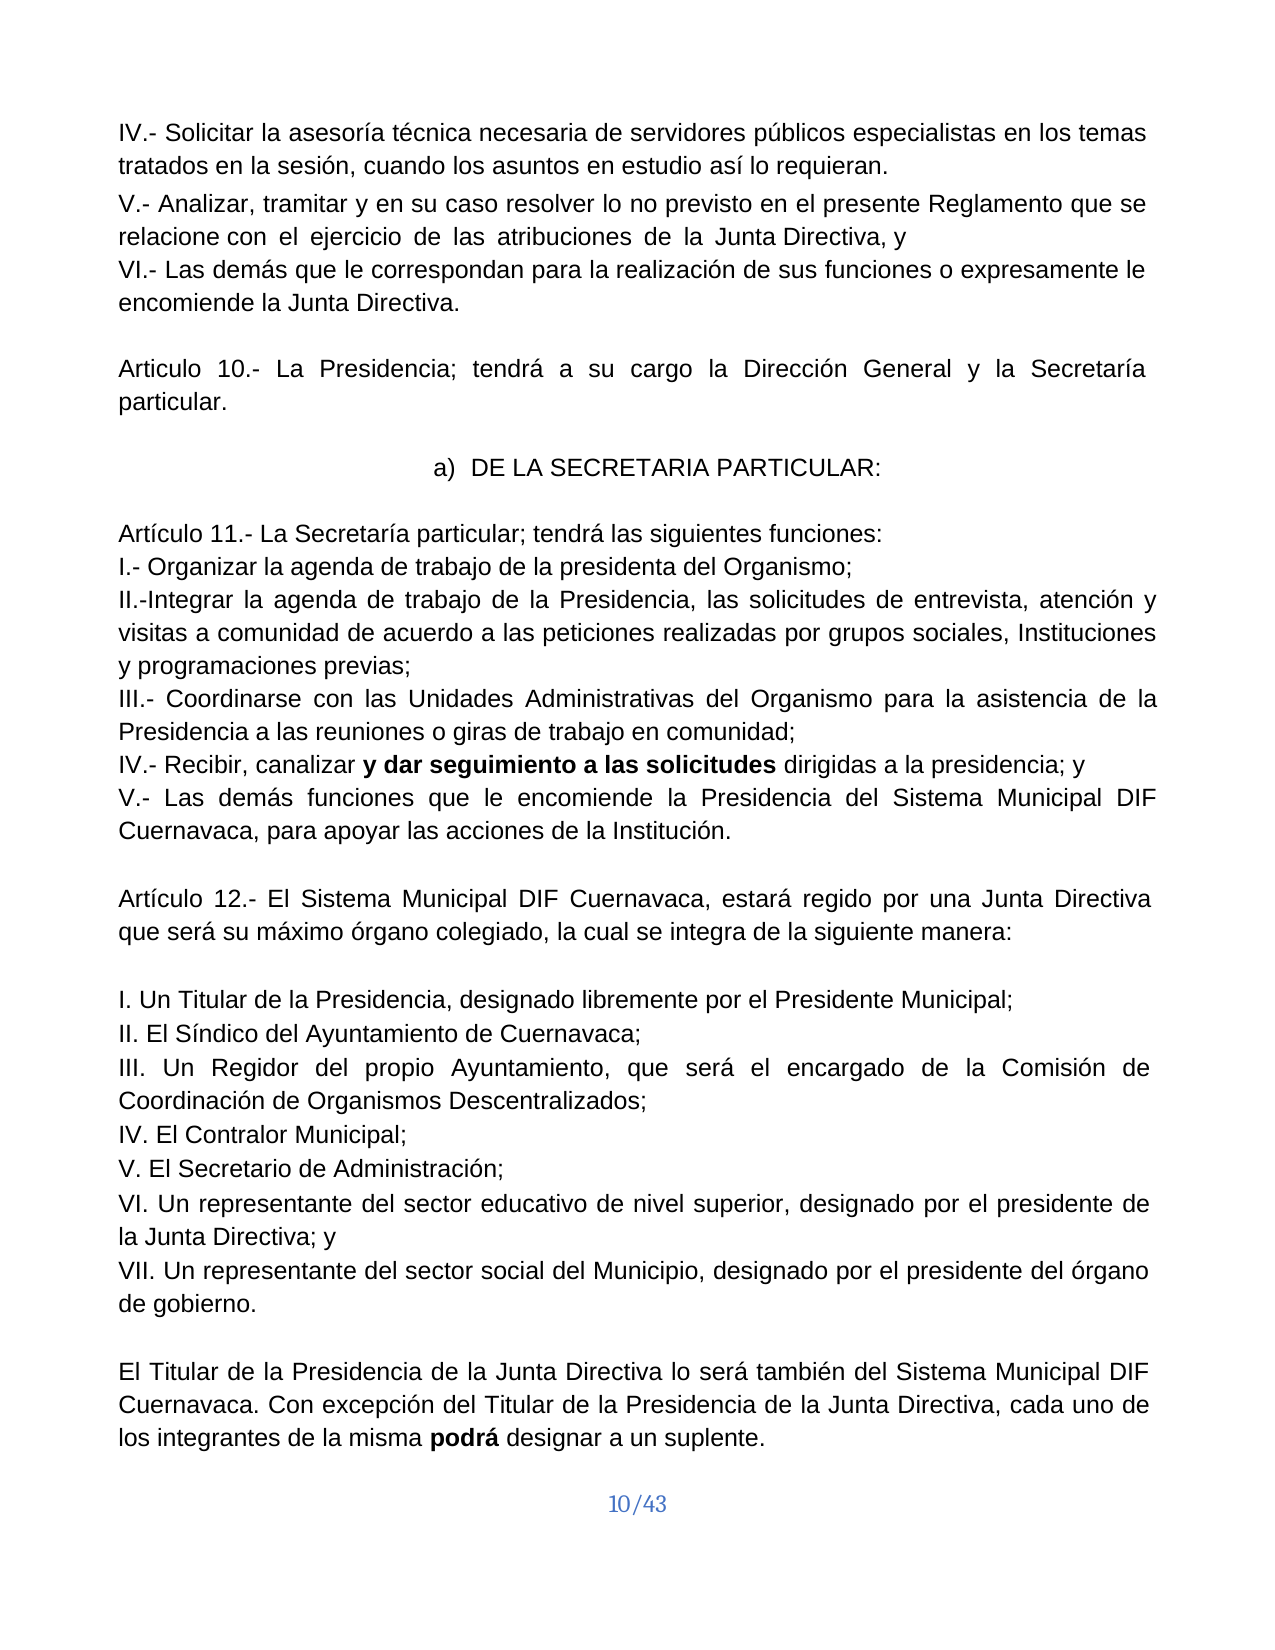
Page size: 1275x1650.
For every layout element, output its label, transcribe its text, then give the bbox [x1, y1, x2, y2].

text III.- Coordinarse con las Unidades Administrativas del Organismo para la asistencia de la Presidencia a las reuniones o giras de trabajo en comunidad; [118, 684, 1159, 746]
text El Titular de la Presidencia de la Junta Directiva lo será también del Sistema Municipal DIF Cuernavaca. Con excepción del Titular de la Presidencia de la Junta Directiva, cada uno de los integrantes de la misma podrá designar a un suplente. [118, 1357, 1152, 1452]
text Artículo 11.- La Secretaría particular; tendrá las siguientes funciones: [118, 519, 1159, 547]
text IV.- Solicitar la asesoría técnica necesaria de servidores públicos especialistas en los temas tratados en la sesión, cuando los asuntos en estudio así lo requieran. [118, 118, 1147, 180]
text Artículo 12.- El Sistema Municipal DIF Cuernavaca, estará regido por una Junta Directiva que será su máximo órgano colegiado, la cual se integra de la siguiente manera: [118, 884, 1152, 946]
text VI.- Las demás que le correspondan para la realización de sus funciones o expresamente le encomiende la Junta Directiva. [118, 254, 1147, 316]
text IV.- Recibir, canalizar y dar seguimiento a las solicitudes dirigidas a la presidencia; y [118, 750, 1159, 779]
text III. Un Regidor del propio Ayuntamiento, que será el encargado de la Comisión de Coordinación de Organismos Descentralizados; [118, 1053, 1152, 1115]
text IV. El Contralor Municipal; [118, 1120, 1152, 1149]
text VII. Un representante del sector social del Municipio, designado por el presidente del órgano de gobierno. [118, 1256, 1152, 1317]
text V. El Secretario de Administración; [118, 1154, 1152, 1183]
text V.- Las demás funciones que le encomiende la Presidencia del Sistema Municipal DIF Cuernavaca, para apoyar las acciones de la Institución. [118, 783, 1159, 845]
text I.- Organizar la agenda de trabajo de la presidenta del Organismo; [118, 552, 1159, 581]
text II.-Integrar la agenda de trabajo de la Presidencia, las solicitudes de entrevista, atención y visitas a comunidad de acuerdo a las peticiones realizadas por grupos sociales, Instituciones y programaciones previas; [118, 585, 1159, 679]
list DE LA SECRETARIA PARTICULAR: [156, 453, 1159, 481]
text II. El Síndico del Ayuntamiento de Cuernavaca; [118, 1019, 1152, 1048]
text V.- Analizar, tramitar y en su caso resolver lo no previsto en el presente Reglamento que se relacione con el ejercicio de las atribuciones de la Junta Directiva, y [118, 188, 1147, 250]
text VI. Un representante del sector educativo de nivel superior, designado por el presidente de la Junta Directiva; y [118, 1188, 1152, 1250]
text Articulo 10.- La Presidencia; tendrá a su cargo la Dirección General y la Secretaría particular. [118, 354, 1147, 415]
text I. Un Titular de la Presidencia, designado libremente por el Presidente Municipal; [118, 985, 1152, 1014]
